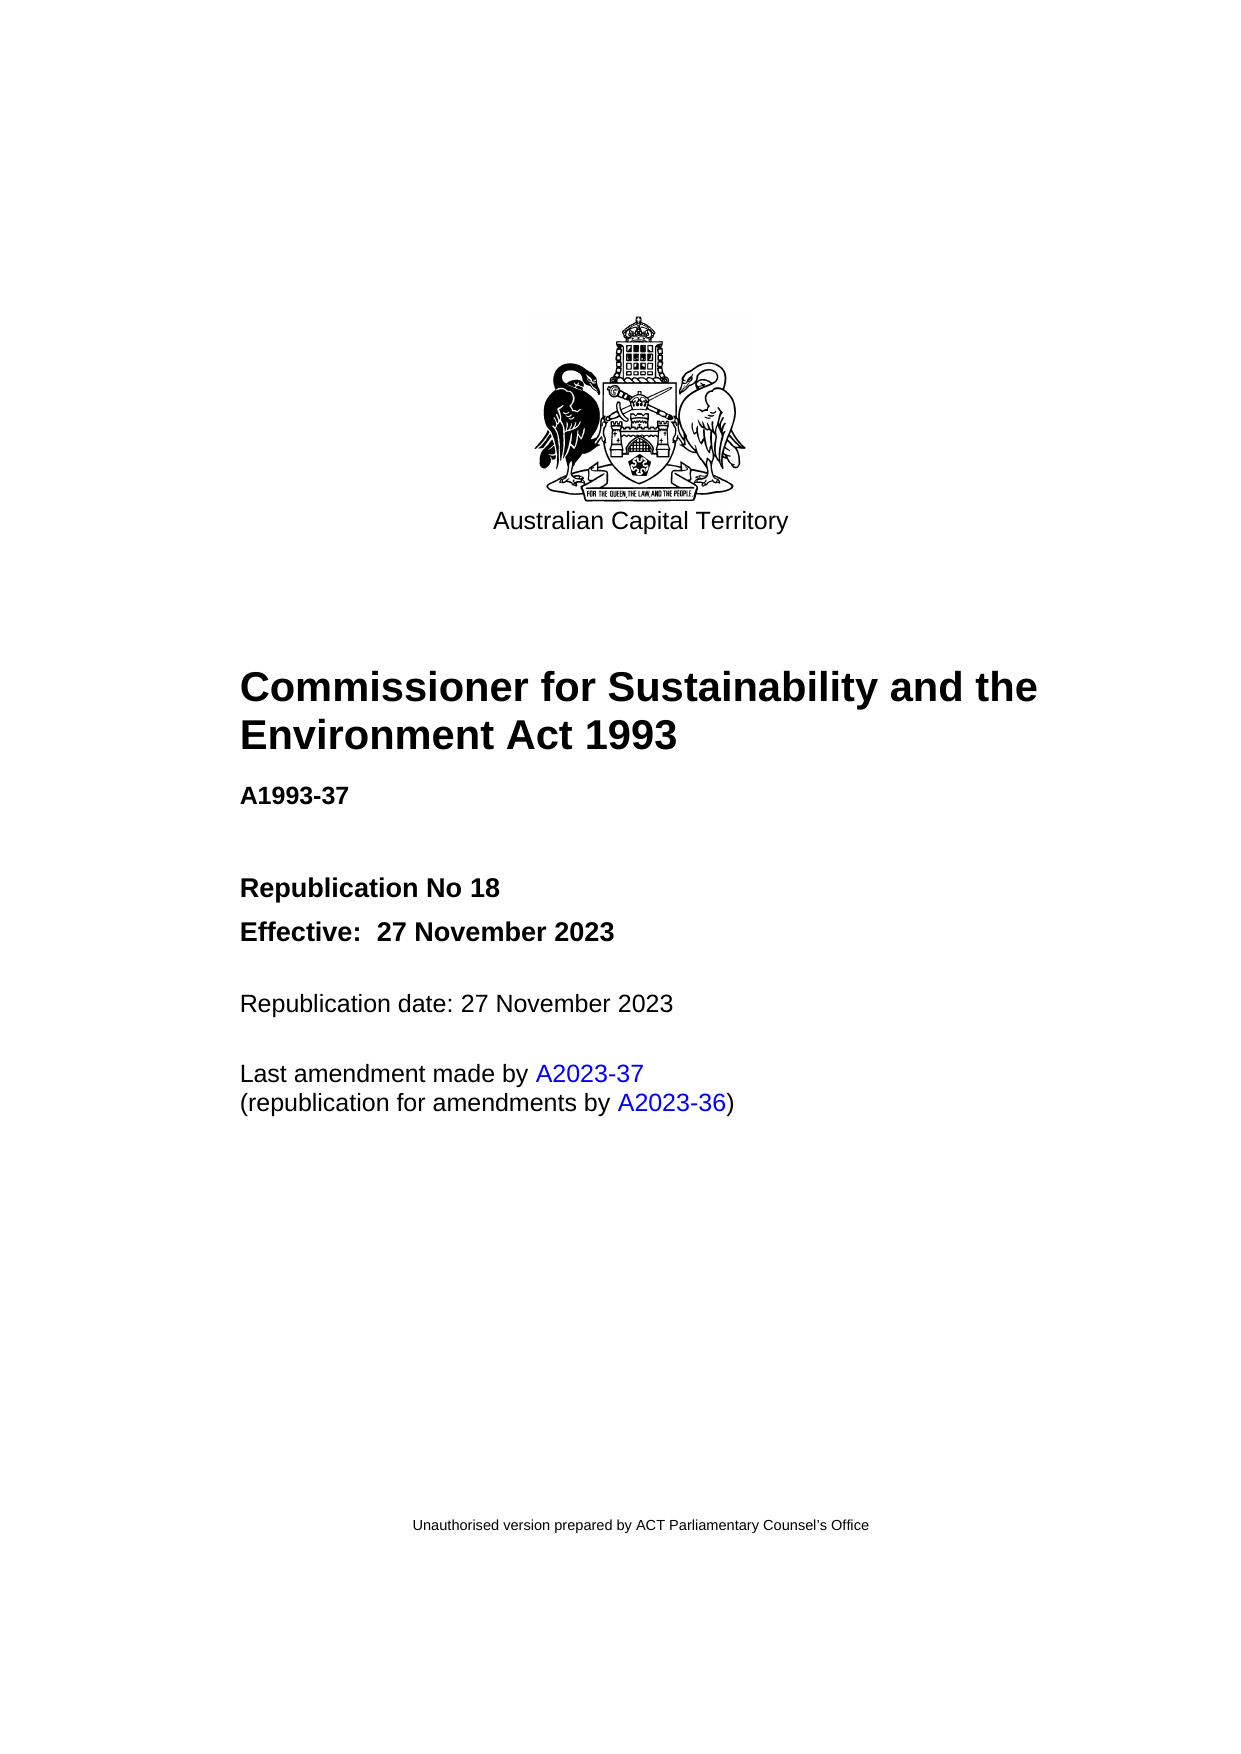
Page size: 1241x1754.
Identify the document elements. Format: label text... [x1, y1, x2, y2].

text Australian Capital Territory [239, 506, 1042, 535]
text Republication date: 27 November 2023 [239, 989, 1042, 1017]
picture [531, 312, 751, 507]
text Last amendment made by A2023-37 (republication for amendments by A2023-36) [239, 1059, 1042, 1117]
text Commissioner for Sustainability and the Environment Act 1993 [239, 662, 1042, 758]
text Effective: 27 November 2023 [239, 916, 1042, 947]
text Republication No 18 [239, 872, 1042, 903]
text A1993-37 [239, 781, 1042, 809]
